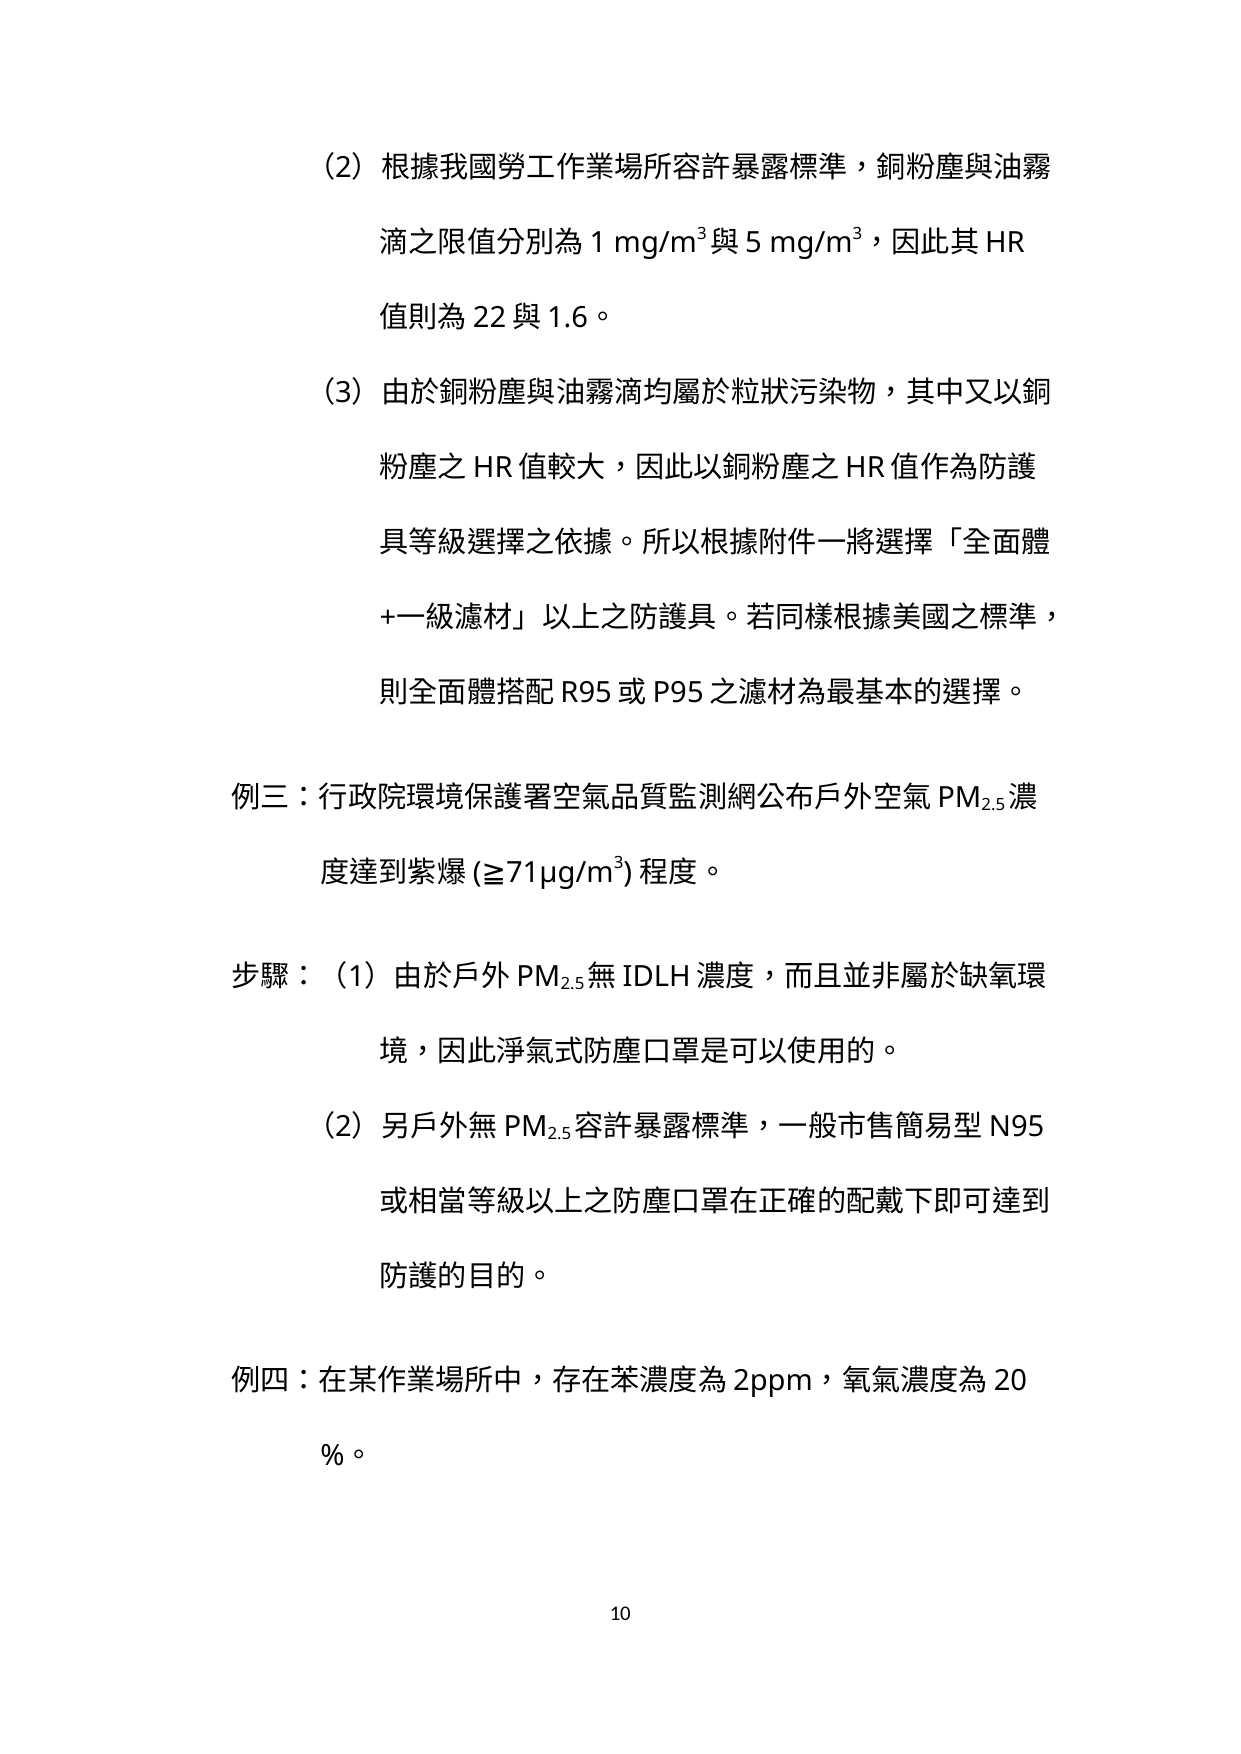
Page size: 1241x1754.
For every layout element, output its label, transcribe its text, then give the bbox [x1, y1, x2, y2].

text 步驟：（1）由於戶外PM2.5無IDLH濃度，而且並非屬於缺氧環境，因此淨氣式防塵口罩是可以使用的。 [231, 936, 1053, 1086]
text 例三：行政院環境保護署空氣品質監測網公布戶外空氣PM2.5濃度達到紫爆 (≧71μg/m3) 程度。 [231, 757, 1053, 907]
text （2）另戶外無PM2.5容許暴露標準，一般市售簡易型N95或相當等級以上之防塵口罩在正確的配戴下即可達到防護的目的。 [306, 1086, 1053, 1311]
text （3）由於銅粉塵與油霧滴均屬於粒狀污染物，其中又以銅粉塵之HR值較大，因此以銅粉塵之HR值作為防護具等級選擇之依據。所以根據附件一將選擇「全面體+一級濾材」以上之防護具。若同樣根據美國之標準，則全面體搭配R95或P95之濾材為最基本的選擇。 [306, 353, 1053, 728]
text 例四：在某作業場所中，存在苯濃度為2ppm，氧氣濃度為20 %。 [231, 1340, 1053, 1490]
text （2）根據我國勞工作業場所容許暴露標準，銅粉塵與油霧滴之限值分別為1 mg/m3與5 mg/m3，因此其HR值則為22與1.6。 [306, 128, 1053, 353]
